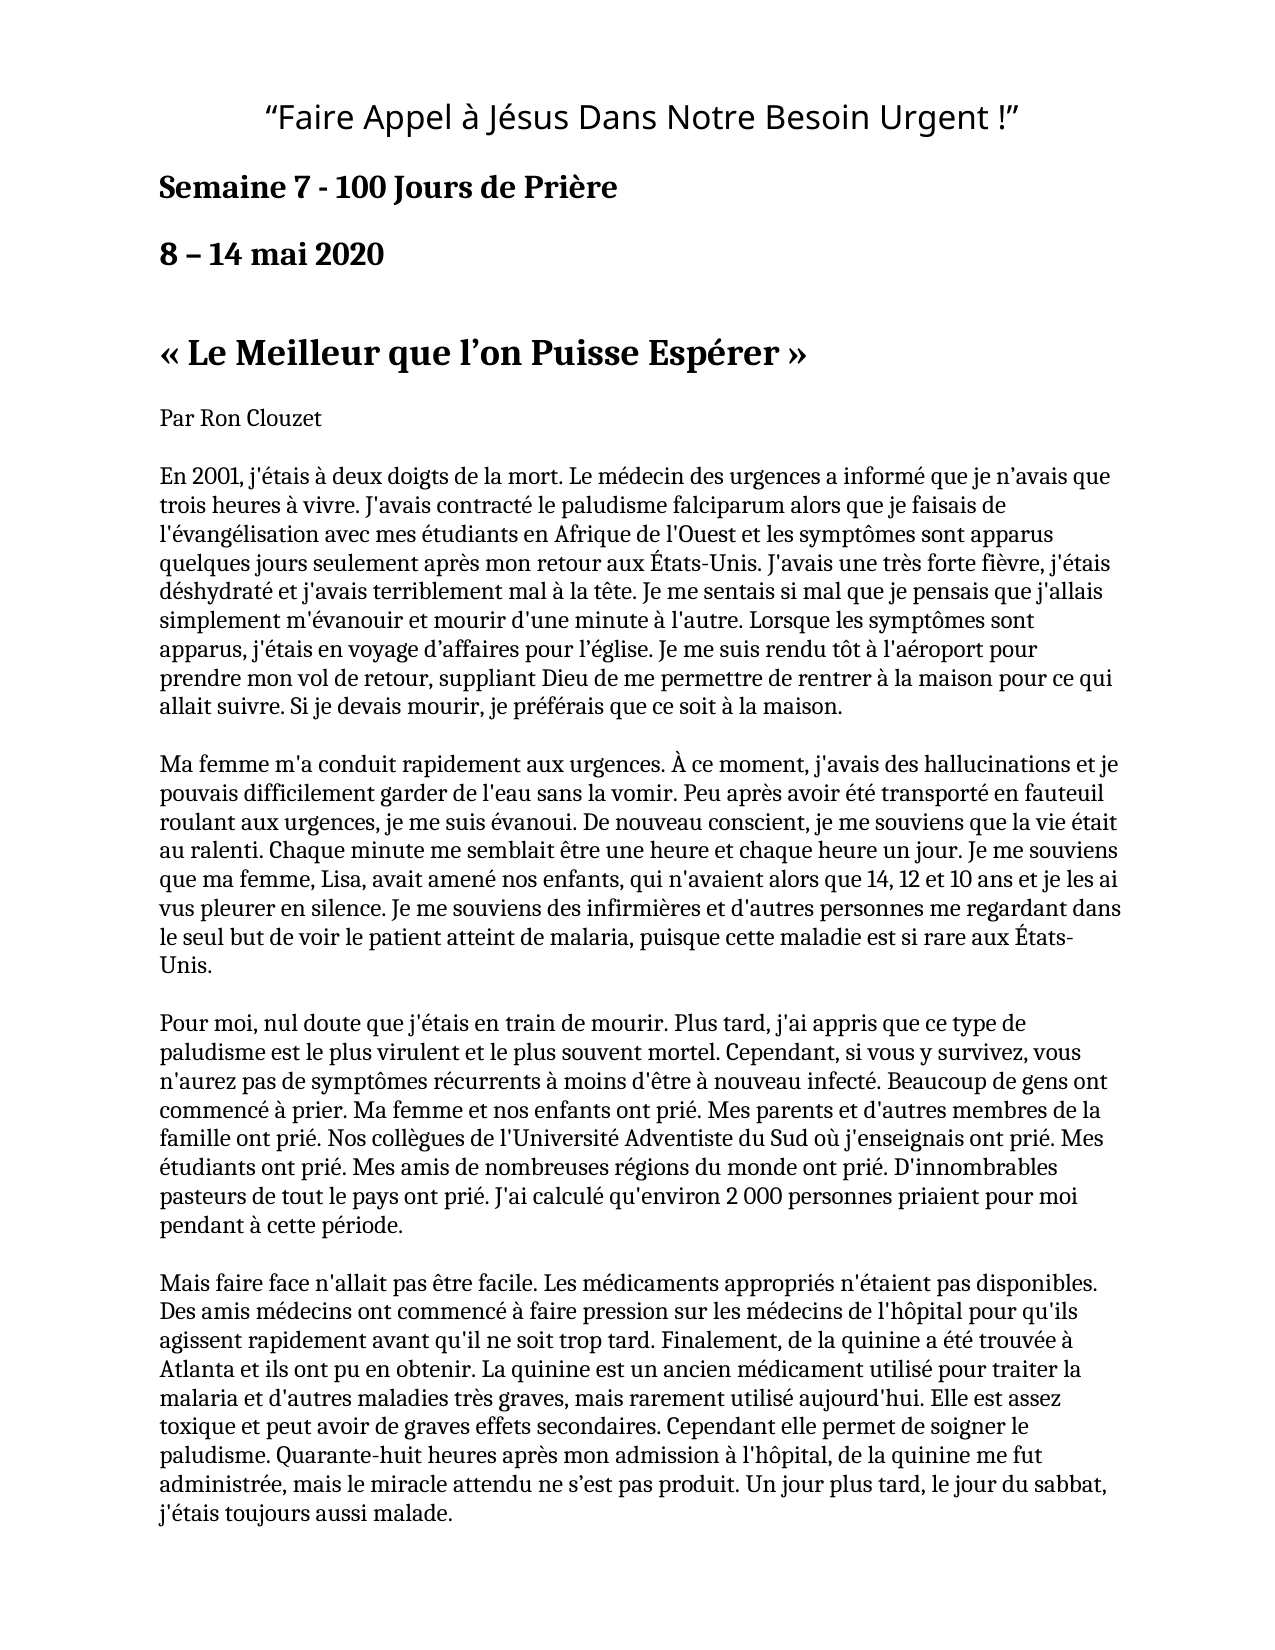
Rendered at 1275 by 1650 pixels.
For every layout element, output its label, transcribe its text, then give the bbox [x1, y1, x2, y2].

text « Le Meilleur que l’on Puisse Espérer » [159, 332, 1125, 375]
text Par Ron Clouzet [159, 404, 1125, 433]
text Mais faire face n'allait pas être facile. Les médicaments appropriés n'étaient pas disponibles. Des amis médecins ont commencé à faire pression sur les médecins de l'hôpital pour qu'ils agissent rapidement avant qu'il ne soit trop tard. Finalement, de la quinine a été trouvée à Atlanta et ils ont pu en obtenir. La quinine est un ancien médicament utilisé pour traiter la malaria et d'autres maladies très graves, mais rarement utilisé aujourd'hui. Elle est assez toxique et peut avoir de graves effets secondaires. Cependant elle permet de soigner le paludisme. Quarante-huit heures après mon admission à l'hôpital, de la quinine me fut administrée, mais le miracle attendu ne s’est pas produit. Un jour plus tard, le jour du sabbat, j'étais toujours aussi malade. [159, 1268, 1125, 1527]
text Ma femme m'a conduit rapidement aux urgences. À ce moment, j'avais des hallucinations et je pouvais difficilement garder de l'eau sans la vomir. Peu après avoir été transporté en fauteuil roulant aux urgences, je me suis évanoui. De nouveau conscient, je me souviens que la vie était au ralenti. Chaque minute me semblait être une heure et chaque heure un jour. Je me souviens que ma femme, Lisa, avait amené nos enfants, qui n'avaient alors que 14, 12 et 10 ans et je les ai vus pleurer en silence. Je me souviens des infirmières et d'autres personnes me regardant dans le seul but de voir le patient atteint de malaria, puisque cette maladie est si rare aux États-Unis. [159, 750, 1125, 980]
text En 2001, j'étais à deux doigts de la mort. Le médecin des urgences a informé que je n’avais que trois heures à vivre. J'avais contracté le paludisme falciparum alors que je faisais de l'évangélisation avec mes étudiants en Afrique de l'Ouest et les symptômes sont apparus quelques jours seulement après mon retour aux États-Unis. J'avais une très forte fièvre, j'étais déshydraté et j'avais terriblement mal à la tête. Je me sentais si mal que je pensais que j'allais simplement m'évanouir et mourir d'une minute à l'autre. Lorsque les symptômes sont apparus, j'étais en voyage d’affaires pour l’église. Je me suis rendu tôt à l'aéroport pour prendre mon vol de retour, suppliant Dieu de me permettre de rentrer à la maison pour ce qui allait suivre. Si je devais mourir, je préférais que ce soit à la maison. [159, 462, 1125, 721]
text Pour moi, nul doute que j'étais en train de mourir. Plus tard, j'ai appris que ce type de paludisme est le plus virulent et le plus souvent mortel. Cependant, si vous y survivez, vous n'aurez pas de symptômes récurrents à moins d'être à nouveau infecté. Beaucoup de gens ont commencé à prier. Ma femme et nos enfants ont prié. Mes parents et d'autres membres de la famille ont prié. Nos collègues de l'Université Adventiste du Sud où j'enseignais ont prié. Mes étudiants ont prié. Mes amis de nombreuses régions du monde ont prié. D'innombrables pasteurs de tout le pays ont prié. J'ai calculé qu'environ 2 000 personnes priaient pour moi pendant à cette période. [159, 1009, 1125, 1239]
text Semaine 7 - 100 Jours de Prière [159, 168, 1125, 207]
text “Faire Appel à Jésus Dans Notre Besoin Urgent !” [159, 94, 1125, 139]
text 8 – 14 mai 2020 [159, 236, 1125, 303]
